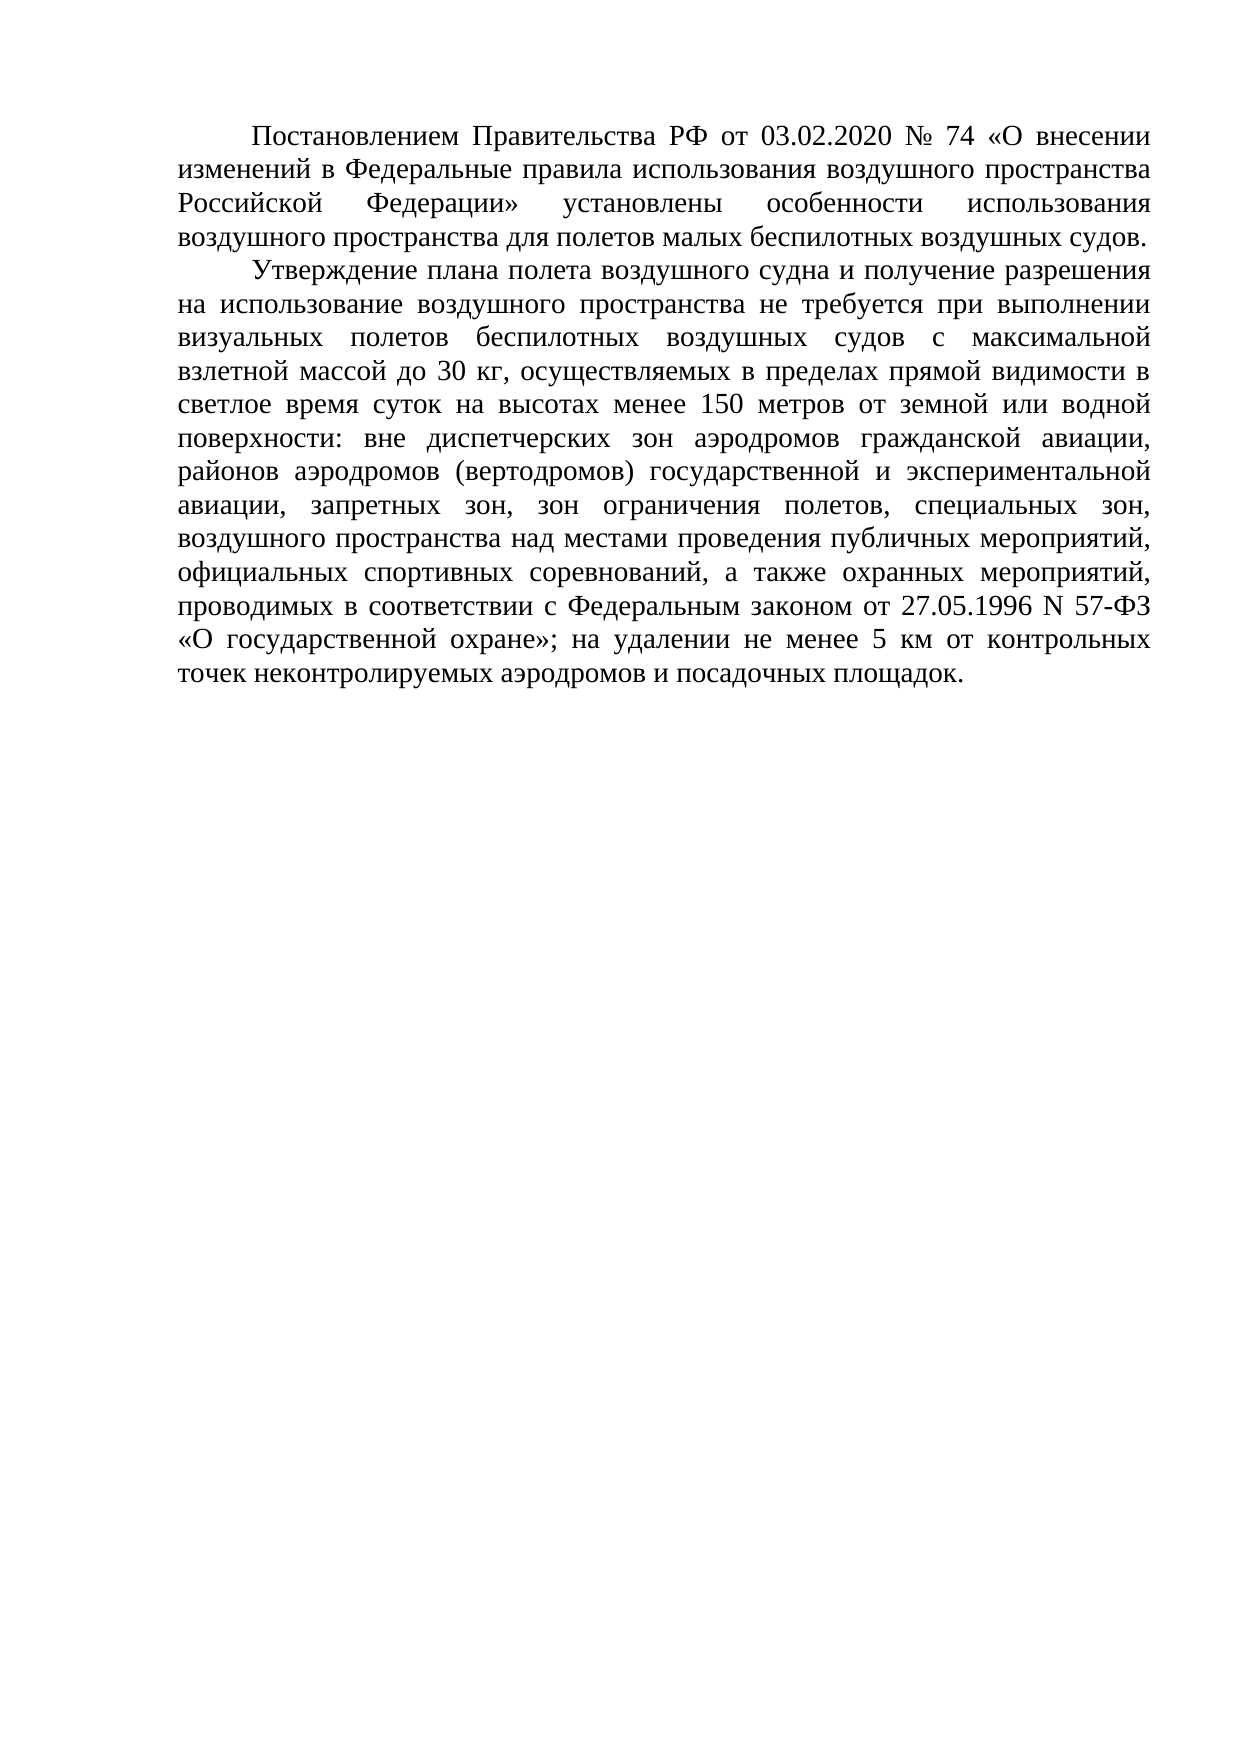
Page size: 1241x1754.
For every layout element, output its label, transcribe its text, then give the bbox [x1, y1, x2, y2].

text Постановлением Правительства РФ от 03.02.2020 № 74 «О внесении изменений в Федеральные правила использования воздушного пространства Российской Федерации» установлены особенности использования воздушного пространства для полетов малых беспилотных воздушных судов. [177, 118, 1152, 252]
text Утверждение плана полета воздушного судна и получение разрешения на использование воздушного пространства не требуется при выполнении визуальных полетов беспилотных воздушных судов с максимальной взлетной массой до 30 кг, осуществляемых в пределах прямой видимости в светлое время суток на высотах менее 150 метров от земной или водной поверхности: вне диспетчерских зон аэродромов гражданской авиации, районов аэродромов (вертодромов) государственной и экспериментальной авиации, запретных зон, зон ограничения полетов, специальных зон, воздушного пространства над местами проведения публичных мероприятий, официальных спортивных соревнований, а также охранных мероприятий, проводимых в соответствии с Федеральным законом от 27.05.1996 N 57-ФЗ «О государственной охране»; на удалении не менее 5 км от контрольных точек неконтролируемых аэродромов и посадочных площадок. [177, 252, 1152, 688]
